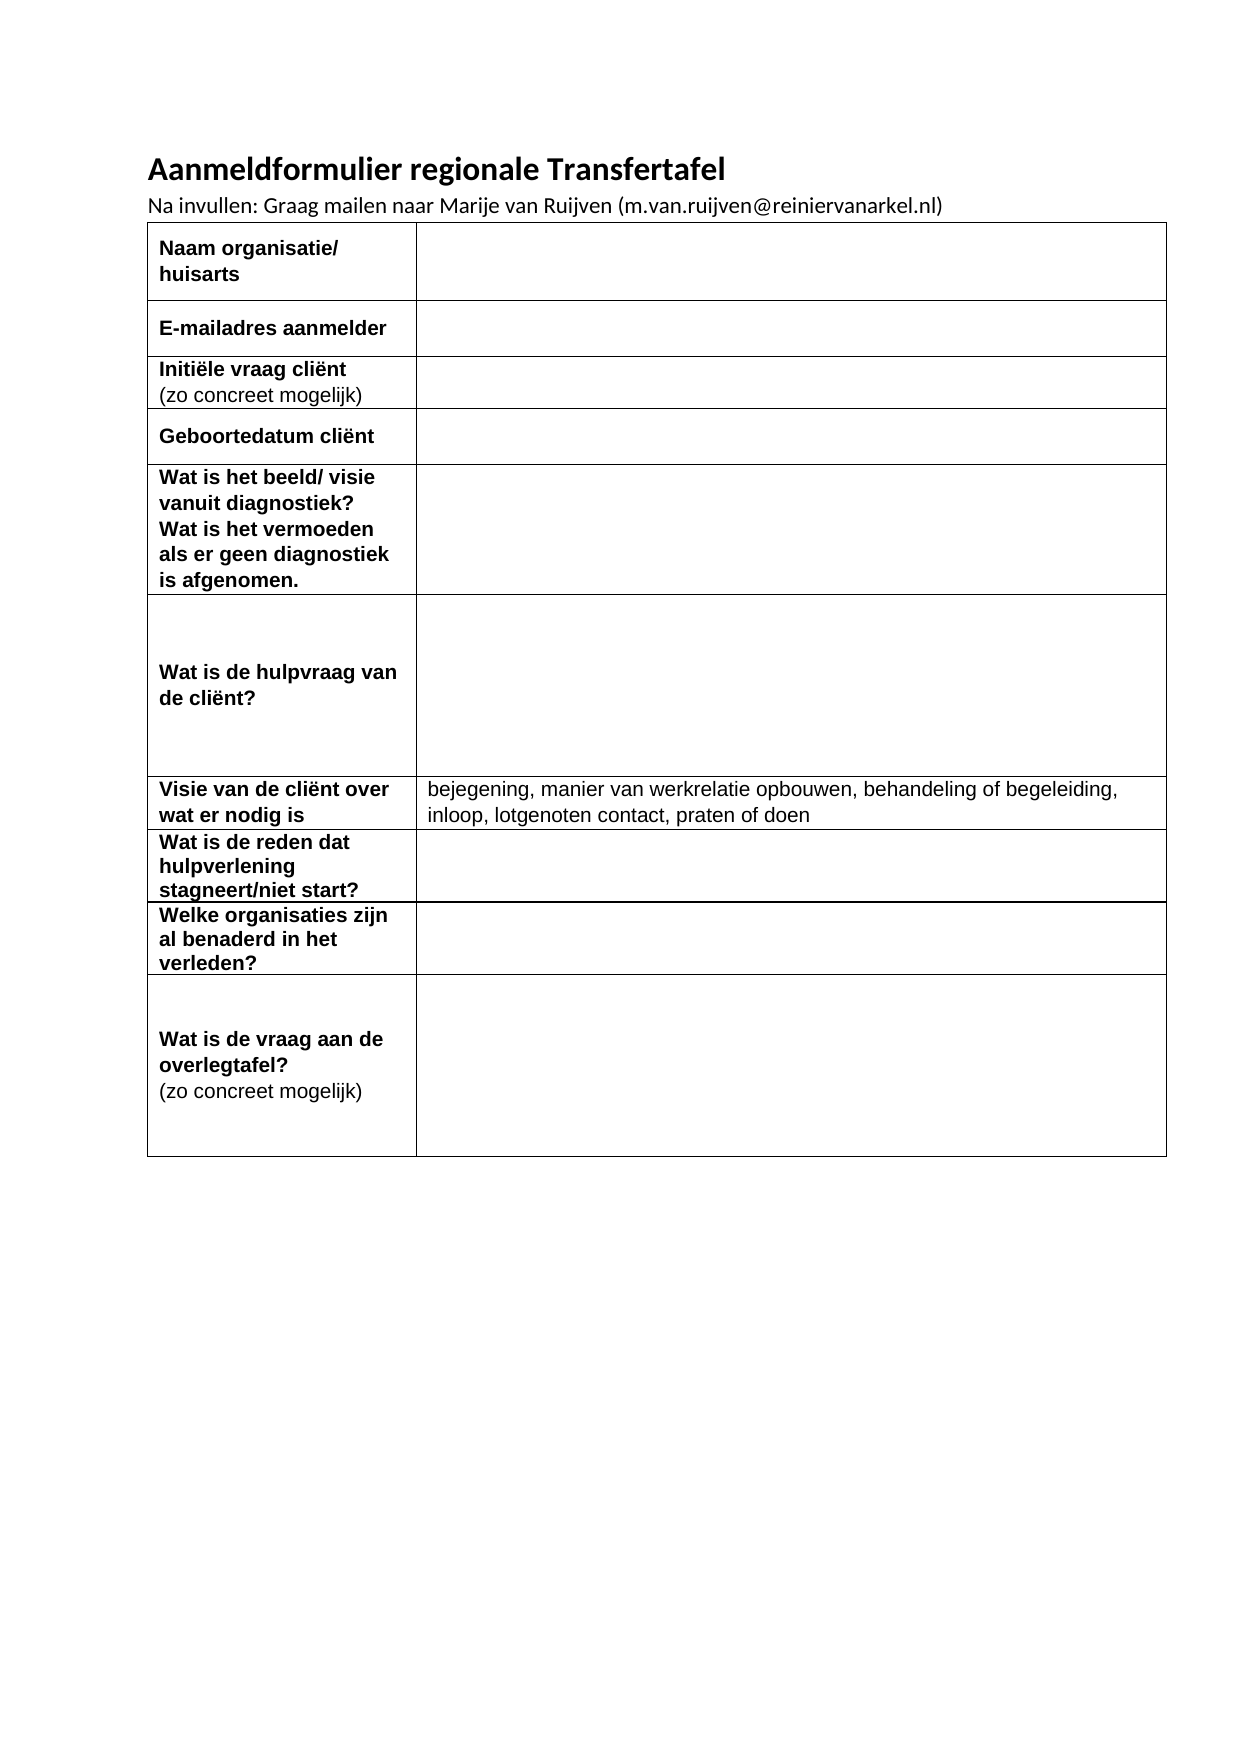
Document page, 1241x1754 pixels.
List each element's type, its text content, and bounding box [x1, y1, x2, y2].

table_cell [417, 595, 1166, 776]
text Na invullen: Graag mailen naar Marije van Ruijven (m.van.ruijven@reiniervanarkel.nl) [148, 192, 1093, 219]
table_cell [417, 975, 1166, 1156]
table_cell Wat is de hulpvraag van de cliënt? [148, 595, 416, 776]
table_cell [417, 357, 1166, 408]
table_cell [417, 830, 1166, 901]
table_cell [417, 465, 1166, 594]
table_cell Welke organisaties zijn al benaderd in het verleden? [148, 903, 416, 974]
table_cell [417, 409, 1166, 464]
table_cell bejegening, manier van werkrelatie opbouwen, behandeling of begeleiding, inloop, lotgenoten contact, praten of doen [417, 777, 1166, 828]
table_cell Geboortedatum cliënt [148, 409, 416, 464]
table_cell Wat is de reden dat hulpverlening stagneert/niet start? [148, 830, 416, 901]
table_cell Wat is het beeld/ visie vanuit diagnostiek? Wat is het vermoeden als er geen diagnostiek is afgenomen. [148, 465, 416, 594]
table_cell Initiële vraag cliënt (zo concreet mogelijk) [148, 357, 416, 408]
table_header [417, 223, 1166, 300]
table_cell Wat is de vraag aan de overlegtafel? (zo concreet mogelijk) [148, 975, 416, 1156]
table_cell E-mailadres aanmelder [148, 301, 416, 356]
table_cell Visie van de cliënt over wat er nodig is [148, 777, 416, 828]
table_header Naam organisatie/ huisarts [148, 223, 416, 300]
text Aanmeldformulier regionale Transfertafel [148, 148, 1093, 188]
table_cell [417, 903, 1166, 974]
table_cell [417, 301, 1166, 356]
